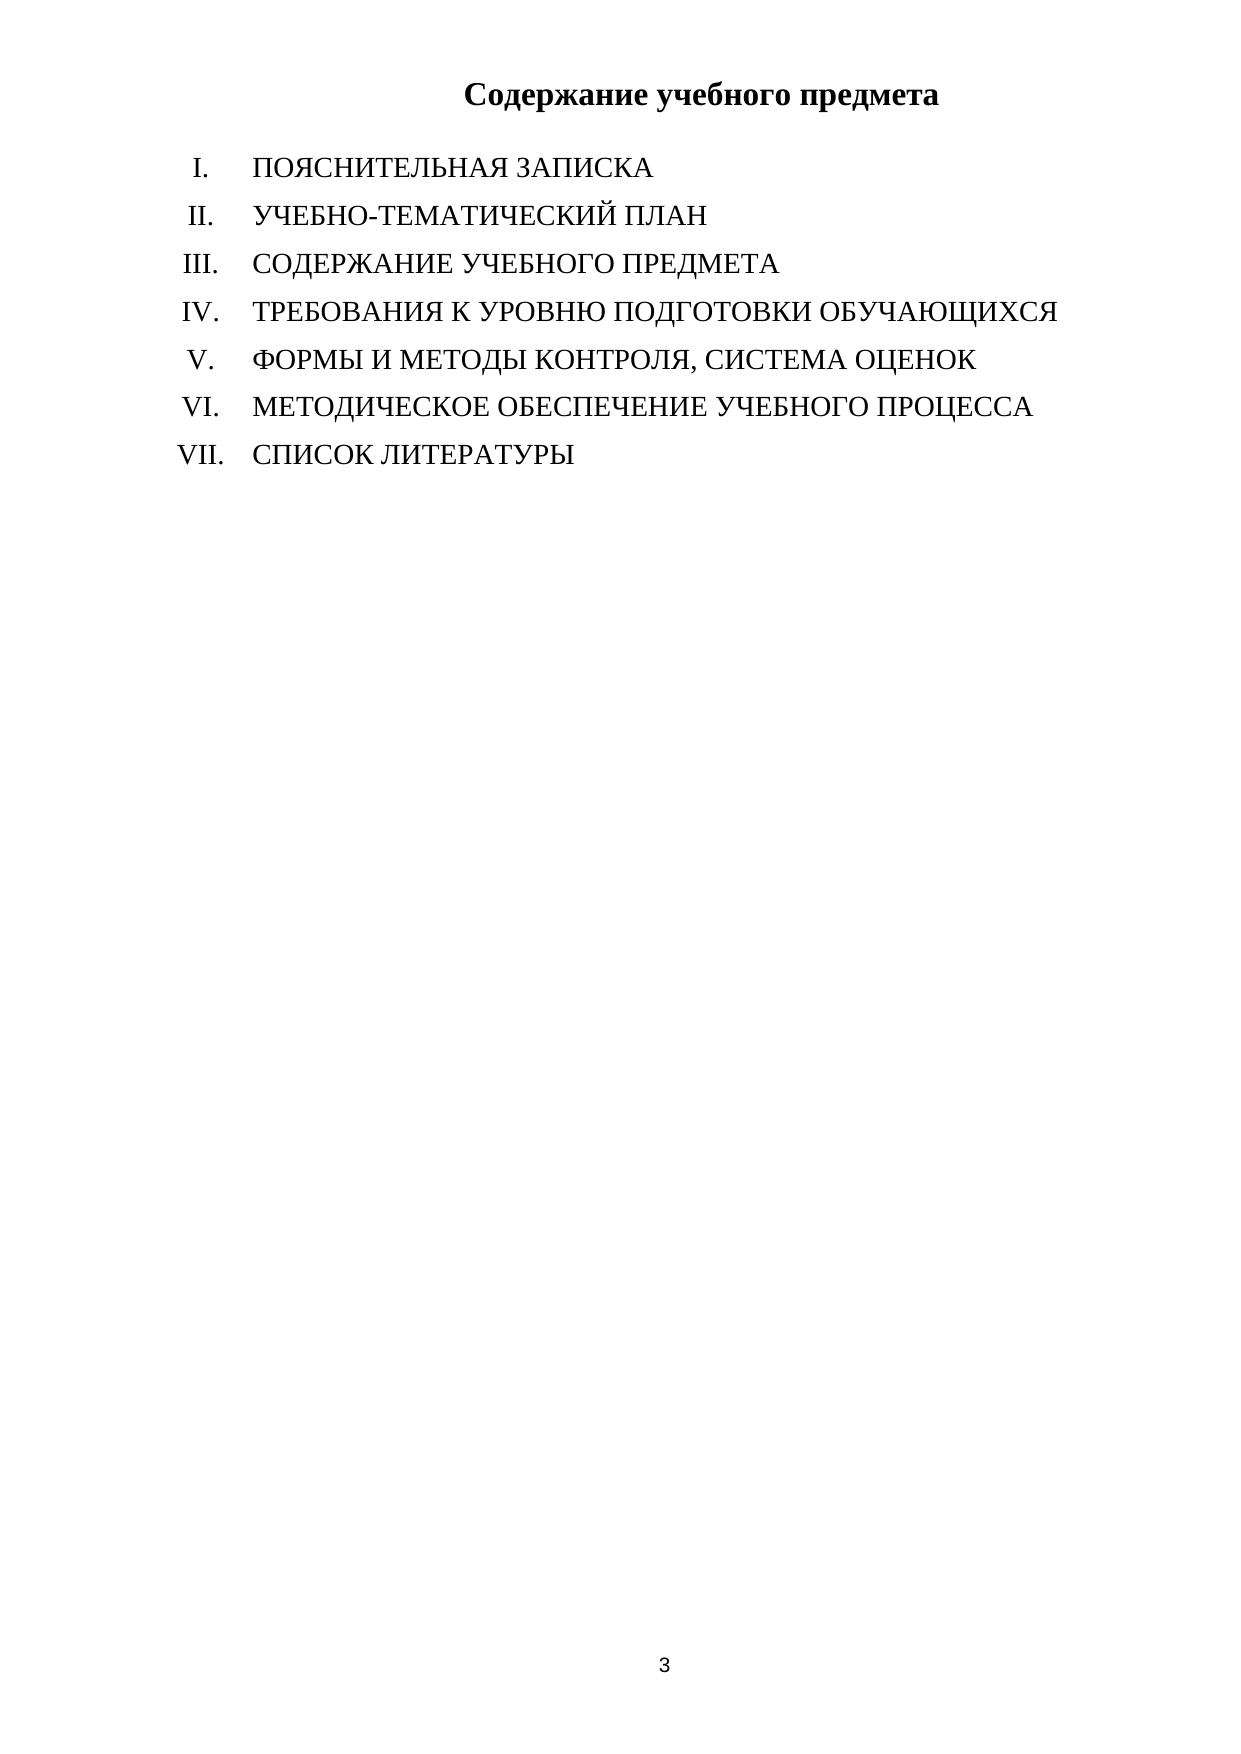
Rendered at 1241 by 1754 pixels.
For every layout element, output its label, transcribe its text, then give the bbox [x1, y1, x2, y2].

text Содержание учебного предмета [177, 74, 1152, 112]
table_cell III. [166, 246, 236, 294]
table_header ПОЯСНИТЕЛЬНАЯ ЗАПИСКА [236, 151, 1152, 198]
table_cell ТРЕБОВАНИЯ К УРОВНЮ ПОДГОТОВКИ ОБУЧАЮЩИХСЯ [236, 294, 1152, 342]
table_cell СОДЕРЖАНИЕ УЧЕБНОГО ПРЕДМЕТА [236, 246, 1152, 294]
table_cell VI. [166, 390, 236, 437]
table_header I. [166, 151, 236, 198]
table_cell VII. [166, 438, 236, 485]
table_cell V. [166, 342, 236, 389]
table_cell СПИСОК ЛИТЕРАТУРЫ [236, 438, 1152, 485]
table_cell II. [166, 198, 236, 246]
table_cell ФОРМЫ И МЕТОДЫ КОНТРОЛЯ, СИСТЕМА ОЦЕНОК [236, 342, 1152, 389]
table_cell УЧЕБНО-ТЕМАТИЧЕСКИЙ ПЛАН [236, 198, 1152, 246]
table_cell IV. [166, 294, 236, 342]
table_cell МЕТОДИЧЕСКОЕ ОБЕСПЕЧЕНИЕ УЧЕБНОГО ПРОЦЕССА [236, 390, 1152, 437]
